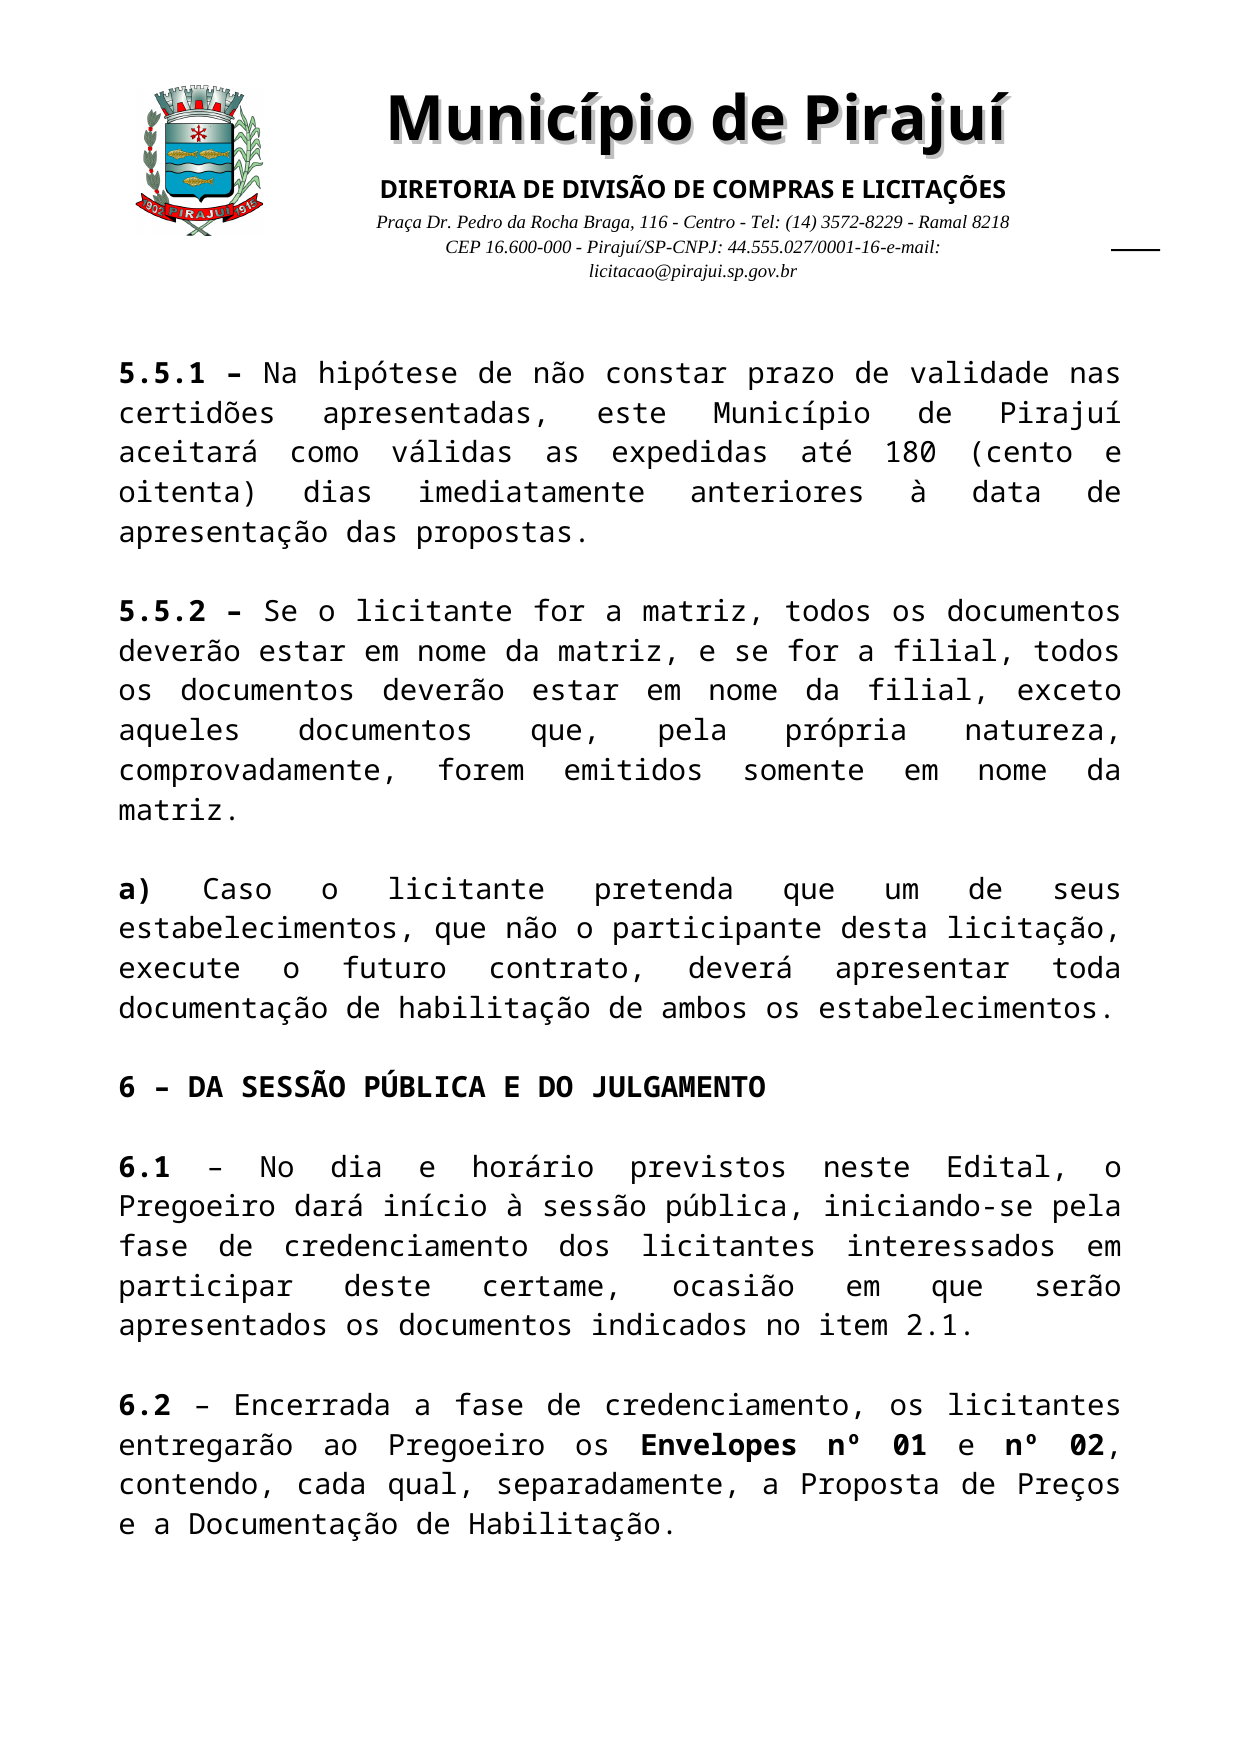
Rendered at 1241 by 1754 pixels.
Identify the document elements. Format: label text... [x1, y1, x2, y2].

text a) Caso o licitante pretenda que um de seus estabelecimentos, que não o participante desta licitação, execute o futuro contrato, deverá apresentar toda documentação de habilitação de ambos os estabelecimentos. [118, 868, 1122, 1027]
text 6.1 – No dia e horário previstos neste Edital, o Pregoeiro dará início à sessão pública, iniciando-se pela fase de credenciamento dos licitantes interessados em participar deste certame, ocasião em que serão apresentados os documentos indicados no item 2.1. [118, 1146, 1122, 1344]
text 6 – DA SESSÃO PÚBLICA E DO JULGAMENTO [118, 1067, 1122, 1106]
picture [135, 85, 264, 236]
text 6.2 – Encerrada a fase de credenciamento, os licitantes entregarão ao Pregoeiro os Envelopes nº 01 e nº 02, contendo, cada qual, separadamente, a Proposta de Preços e a Documentação de Habilitação. [118, 1384, 1122, 1543]
text 5.5.1 – Na hipótese de não constar prazo de validade nas certidões apresentadas, este Município de Pirajuí aceitará como válidas as expedidas até 180 (cento e oitenta) dias imediatamente anteriores à data de apresentação das propostas. [118, 352, 1122, 551]
text 5.5.2 – Se o licitante for a matriz, todos os documentos deverão estar em nome da matriz, e se for a filial, todos os documentos deverão estar em nome da filial, exceto aqueles documentos que, pela própria natureza, comprovadamente, forem emitidos somente em nome da matriz. [118, 590, 1122, 828]
